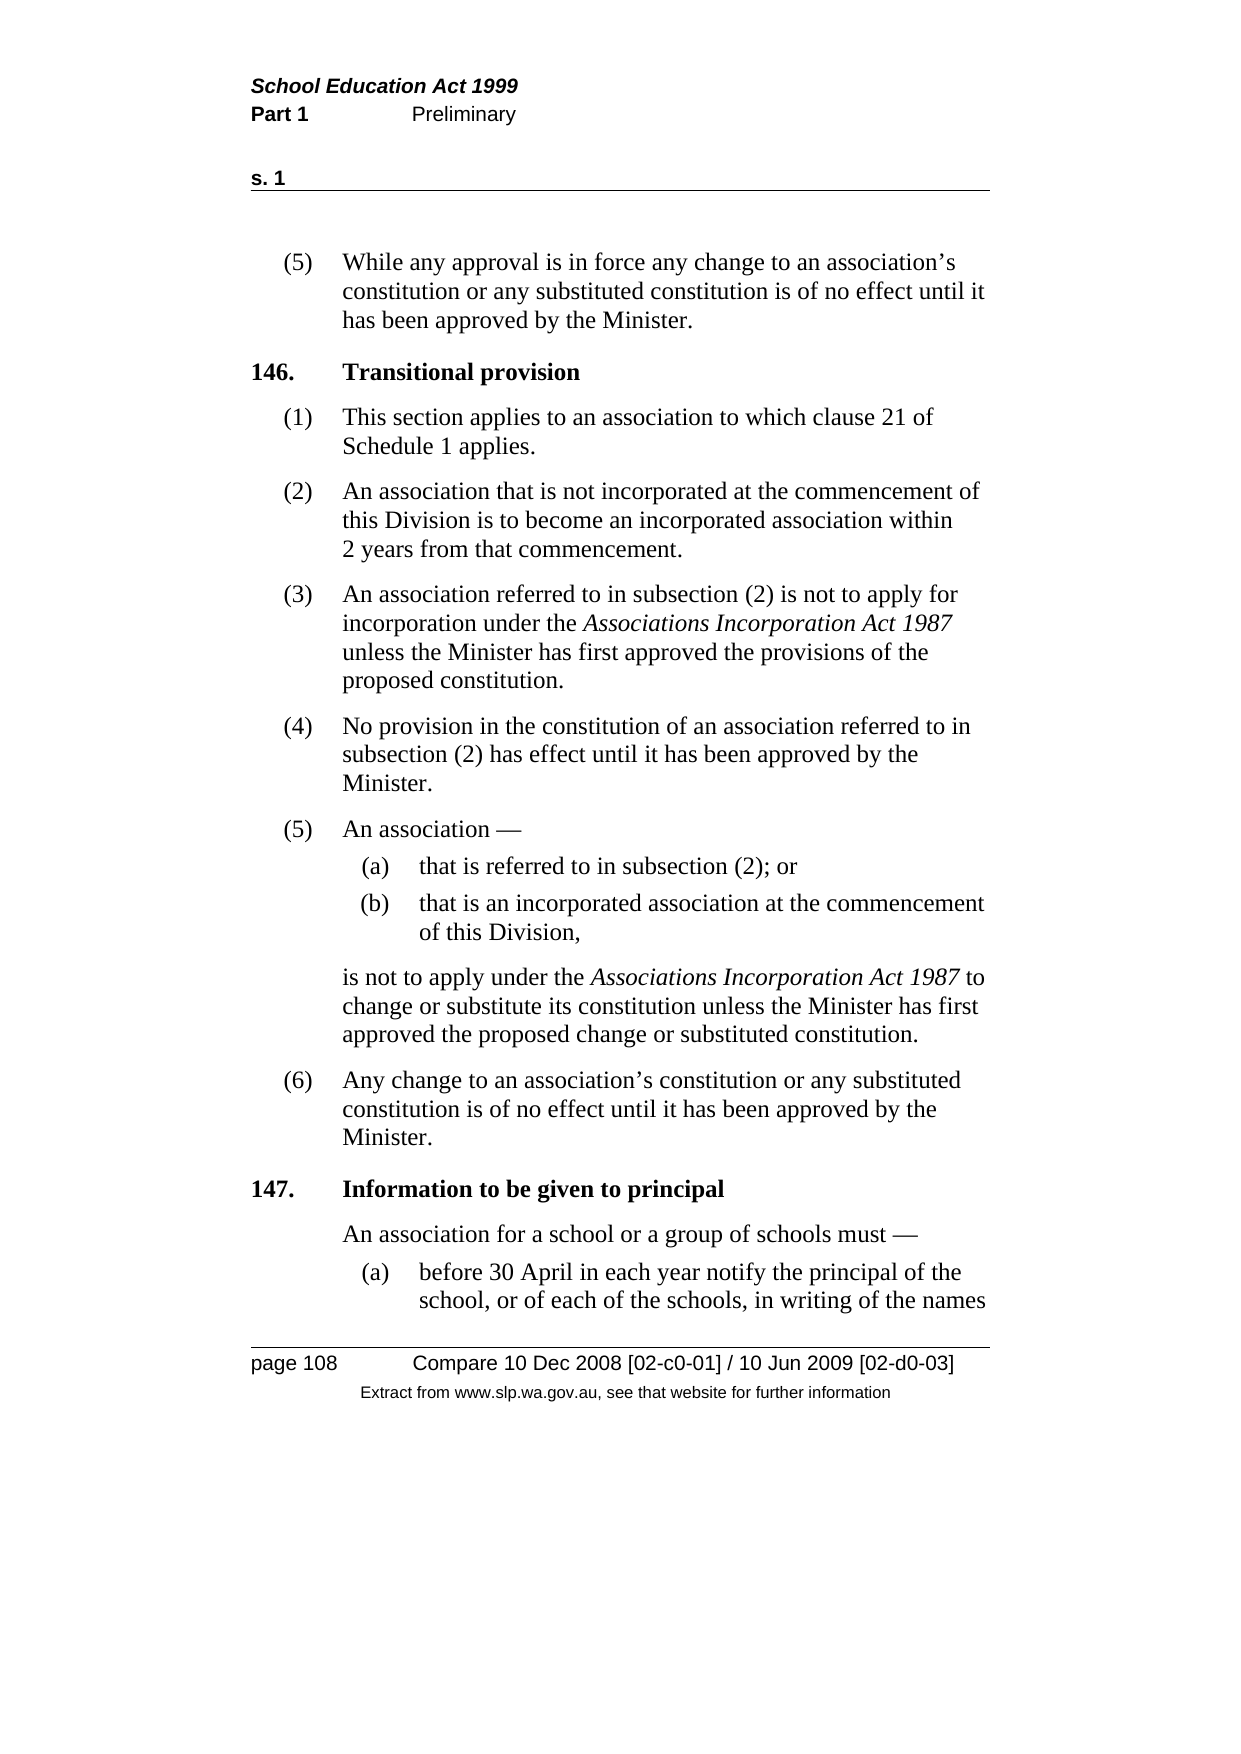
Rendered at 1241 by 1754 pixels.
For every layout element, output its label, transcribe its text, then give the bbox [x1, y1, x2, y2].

text (1) This section applies to an association to which clause 21 of Schedule 1 applies. [251, 402, 990, 459]
subtitle 147. Information to be given to principal [251, 1174, 990, 1203]
text (a) that is referred to in subsection (2); or [251, 851, 990, 879]
text (3) An association referred to in subsection (2) is not to apply for incorporation under the Associations Incorporation Act 1987 unless the Minister has first approved the provisions of the proposed constitution. [251, 579, 990, 694]
text (4) No provision in the constitution of an association referred to in subsection (2) has effect until it has been approved by the Minister. [251, 711, 990, 797]
subtitle 146. Transitional provision [251, 357, 990, 385]
text is not to apply under the Associations Incorporation Act 1987 to change or substitute its constitution unless the Minister has first approved the proposed change or substituted constitution. [251, 962, 990, 1048]
text (5) An association — [251, 814, 990, 842]
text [251, 1257, 990, 1314]
text (2) An association that is not incorporated at the commencement of this Division is to become an incorporated association within 2 years from that commencement. [251, 476, 990, 562]
text (b) that is an incorporated association at the commencement of this Division, [251, 888, 990, 945]
text An association for a school or a group of schools must — [251, 1219, 990, 1248]
text (5) While any approval is in force any change to an association’s constitution or any substituted constitution is of no effect until it has been approved by the Minister. [251, 247, 990, 334]
text (6) Any change to an association’s constitution or any substituted constitution is of no effect until it has been approved by the Minister. [251, 1065, 990, 1151]
